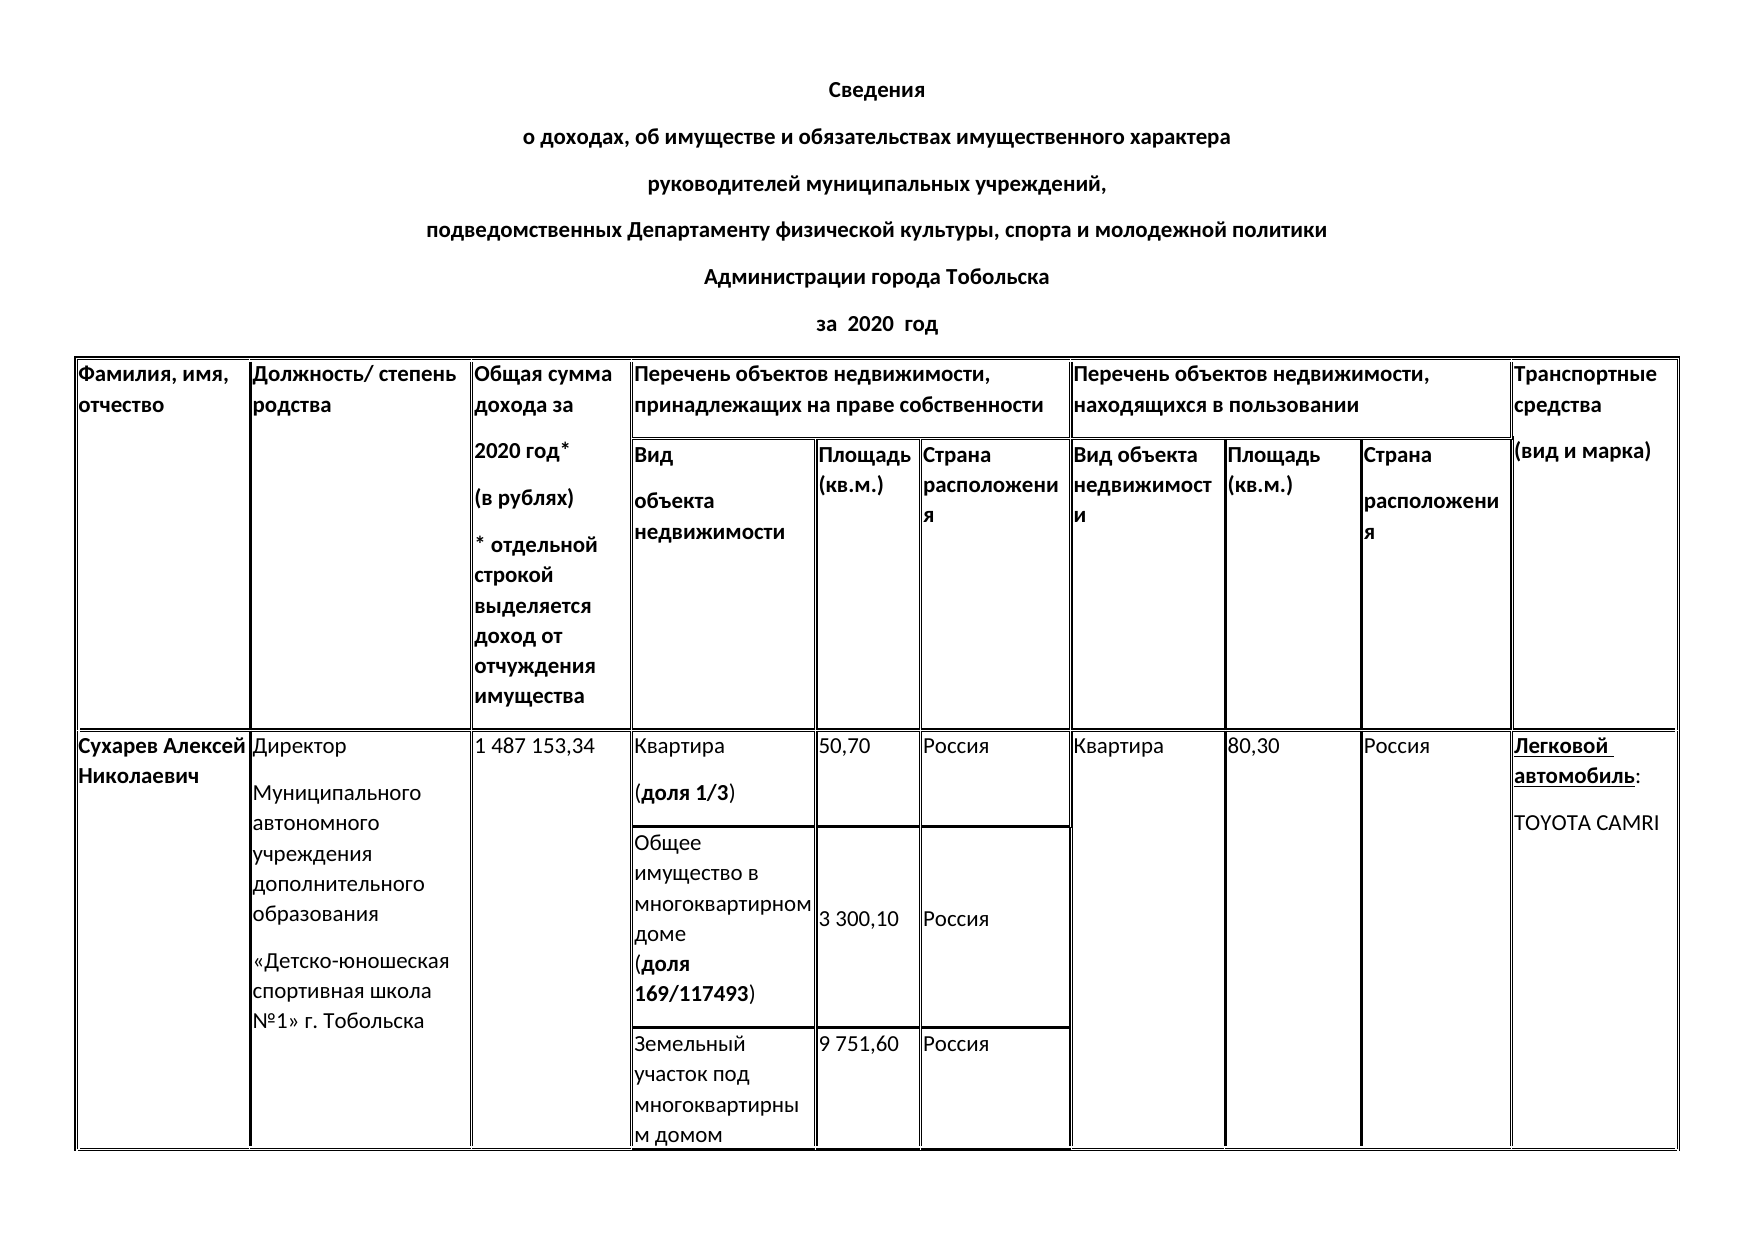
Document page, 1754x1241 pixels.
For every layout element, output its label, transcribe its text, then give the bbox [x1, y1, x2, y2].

table_cell Легковой автомобиль: TOYOTA CAMRI [1512, 728, 1677, 1148]
table_cell Россия [921, 1029, 1071, 1148]
table_cell Страна расположения [1363, 440, 1510, 728]
text Администрации города Тобольска [75, 262, 1679, 291]
table_cell 80,30 [1225, 732, 1361, 1148]
table_cell Страна расположения [922, 440, 1069, 728]
table_cell Площадь (кв.м.) [818, 440, 919, 728]
table_cell Директор Муниципального автономного учреждения дополнительного образования «Детско-юношеская спортивная школа №1» г. Тобольска [250, 732, 472, 1148]
table_cell 3 300,10 [818, 828, 919, 1026]
text подведомственных Департаменту физической культуры, спорта и молодежной политики [75, 216, 1679, 244]
table_cell Площадь (кв.м.) [1227, 440, 1360, 728]
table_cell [632, 1026, 816, 1148]
table_header Перечень объектов недвижимости, принадлежащих на праве собственности [632, 358, 1071, 436]
table_header Перечень объектов недвижимости, находящихся в пользовании [1071, 360, 1512, 436]
text руководителей муниципальных учреждений, [75, 169, 1679, 197]
table_cell 1 487 153,34 [472, 732, 632, 1148]
table_cell Квартира (доля 1/3) [633, 732, 814, 825]
table_cell Россия [922, 732, 1069, 825]
text о доходах, об имуществе и обязательствах имущественного характера [75, 122, 1679, 150]
table_cell Вид объекта недвижимости [633, 440, 814, 728]
table_cell Квартира [1071, 732, 1225, 1148]
table_cell Сухарев Алексей Николаевич [78, 728, 250, 1148]
table_cell Вид объекта недвижимости [1073, 440, 1224, 728]
table_cell 9 751,60 [816, 1029, 921, 1148]
text за 2020 год [75, 309, 1679, 337]
table_cell 50,70 [818, 732, 919, 825]
table_cell Россия [1361, 732, 1512, 1148]
table_header Транспортные средства (вид и марка) [1512, 360, 1677, 728]
text Сведения [75, 75, 1679, 103]
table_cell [633, 828, 814, 1026]
table_header Фамилия, имя, отчество [78, 358, 250, 728]
table_cell Россия [922, 828, 1069, 1026]
table_header Должность/ степень родства [250, 360, 472, 728]
table_header Общая сумма дохода за 2020 год* (в рублях) * отдельной строкой выделяется доход от отчуждения имущества [472, 360, 632, 728]
